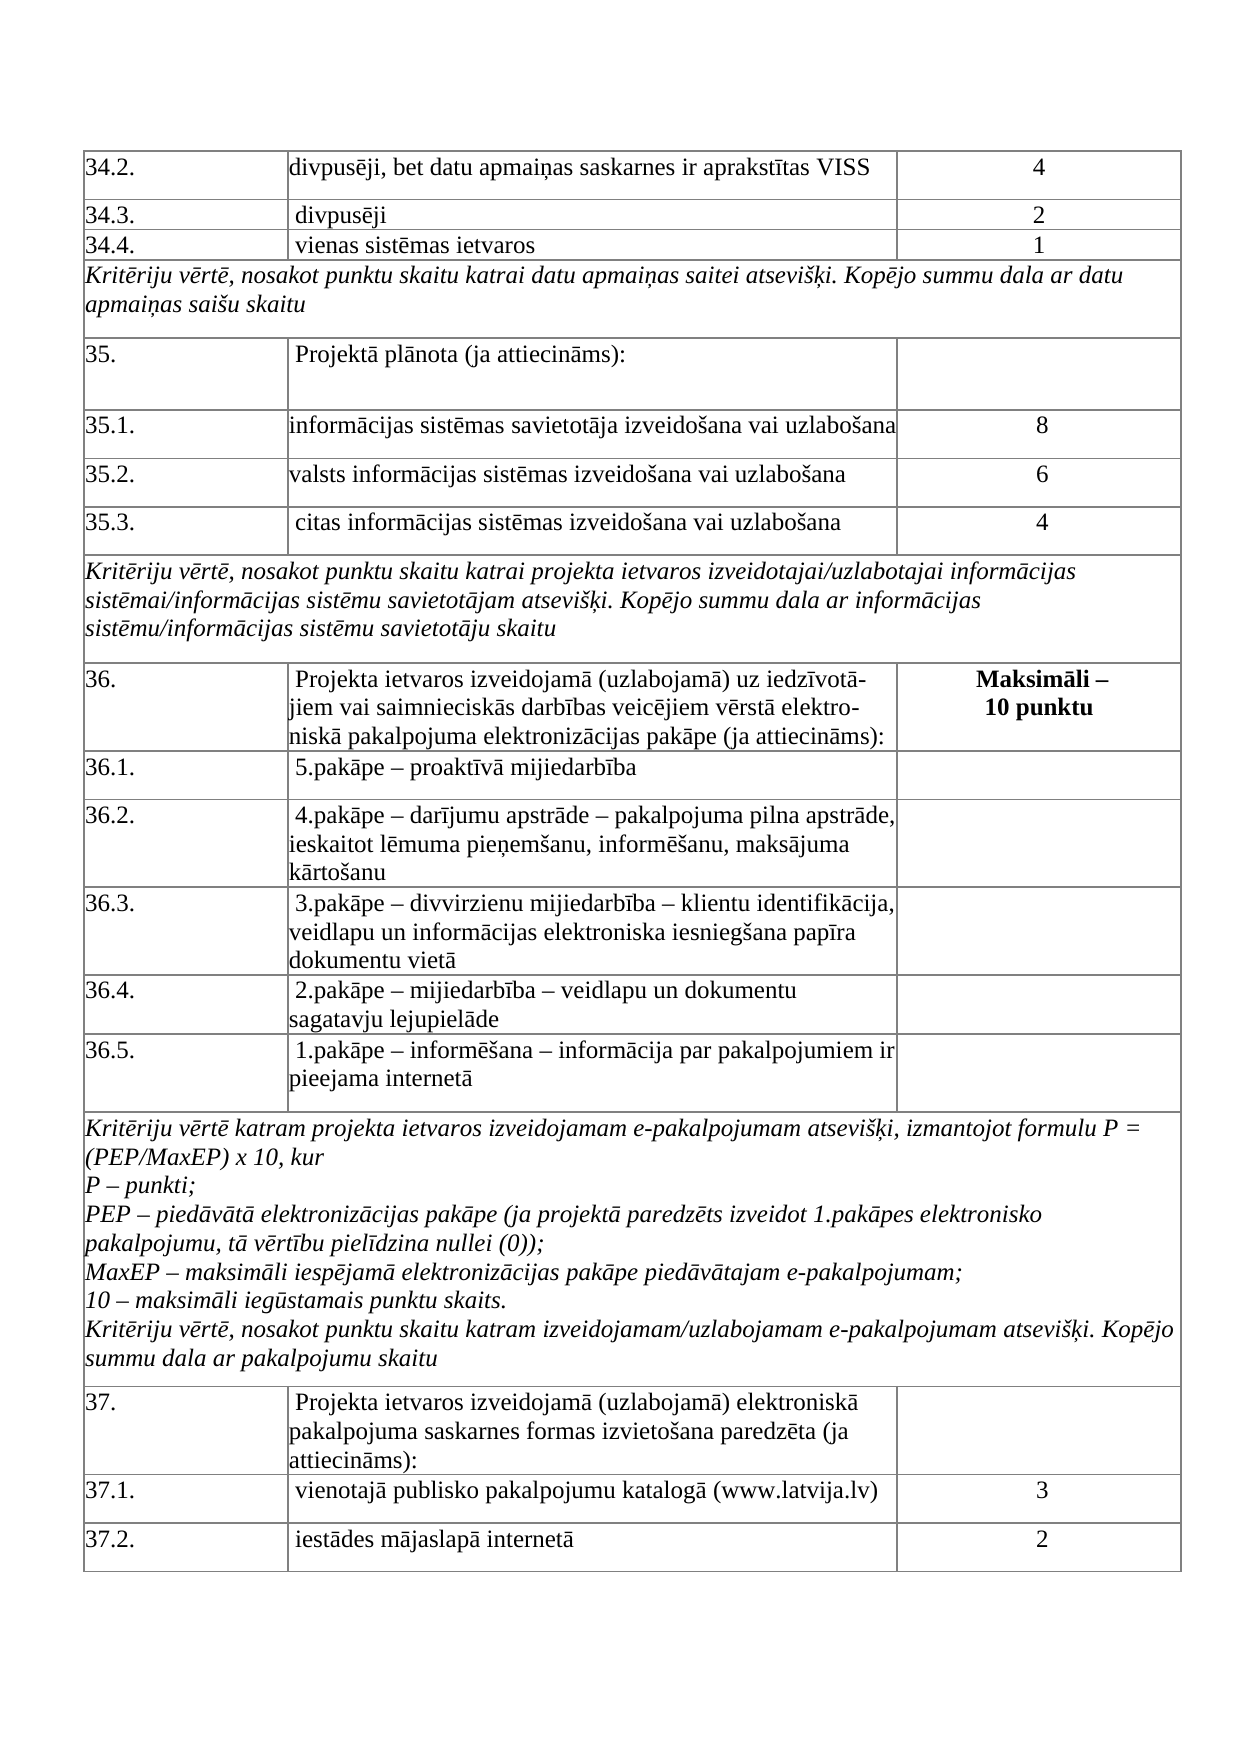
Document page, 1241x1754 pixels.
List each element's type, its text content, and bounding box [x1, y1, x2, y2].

table_cell Projekta ietvaros izveidojamā (uzlabojamā) elektroniskā pakalpojuma saskarnes formas izvietošana paredzēta (ja attiecināms): [289, 1387, 896, 1474]
table_cell 34.4. [85, 230, 287, 259]
table_cell 1 [898, 230, 1180, 259]
table_cell [898, 1387, 1180, 1474]
table_cell 5.pakāpe – proaktīvā mijiedarbība [289, 752, 896, 798]
table_cell Maksimāli – 10 punktu [898, 664, 1180, 750]
table_cell 35.3. [85, 508, 287, 554]
table_cell 2 [898, 1524, 1180, 1571]
table_cell Kritēriju vērtē, nosakot punktu skaitu katrai datu apmaiņas saitei atsevišķi. Kopējo summu dala ar datu apmaiņas saišu skaitu [85, 261, 1180, 337]
table_cell 4 [898, 152, 1180, 198]
table_cell valsts informācijas sistēmas izveidošana vai uzlabošana [289, 459, 896, 506]
table_cell Projekta ietvaros izveidojamā (uzlabojamā) uz iedzīvotājiem vai saimnieciskās darbības veicējiem vērstā elektroniskā pakalpojuma elektronizācijas pakāpe (ja attiecināms): [289, 664, 896, 750]
table_cell vienas sistēmas ietvaros [289, 230, 896, 259]
table_cell 2 [898, 200, 1180, 229]
table_cell [898, 752, 1180, 798]
table_cell 35.1. [85, 411, 287, 457]
table_cell 34.3. [85, 200, 287, 229]
table_cell [898, 1035, 1180, 1111]
table_cell 6 [898, 459, 1180, 506]
table_cell 4 [898, 508, 1180, 554]
table_cell 35.2. [85, 459, 287, 506]
table_cell 36. [85, 664, 287, 750]
table_cell informācijas sistēmas savietotāja izveidošana vai uzlabošana [289, 411, 896, 457]
table_cell divpusēji, bet datu apmaiņas saskarnes ir aprakstītas VISS [289, 152, 896, 198]
table_cell [898, 800, 1180, 886]
table_cell 34.2. [85, 152, 287, 198]
table_cell 3 [898, 1475, 1180, 1522]
table_cell Kritēriju vērtē, nosakot punktu skaitu katrai projekta ietvaros izveidotajai/uzlabotajai informācijas sistēmai/informācijas sistēmu savietotājam atsevišķi. Kopējo summu dala ar informācijas sistēmu/informācijas sistēmu savietotāju skaitu [85, 556, 1180, 662]
table_cell 36.5. [85, 1035, 287, 1111]
table_cell vienotajā publisko pakalpojumu katalogā (www.latvija.lv) [289, 1475, 896, 1522]
table_cell 37.1. [85, 1475, 287, 1522]
table_cell 36.1. [85, 752, 287, 798]
table_cell 37. [85, 1387, 287, 1474]
table_cell 1.pakāpe – informēšana – informācija par pakalpojumiem ir pieejama internetā [289, 1035, 896, 1111]
table_cell 8 [898, 411, 1180, 457]
table_cell [898, 888, 1180, 974]
table_cell citas informācijas sistēmas izveidošana vai uzlabošana [289, 508, 896, 554]
table_cell [898, 976, 1180, 1033]
table_cell 2.pakāpe – mijiedarbība – veidlapu un dokumentu sagatavju lejupielāde [289, 976, 896, 1033]
table_cell divpusēji [289, 200, 896, 229]
table_cell 35. [85, 339, 287, 409]
table_cell 4.pakāpe – darījumu apstrāde – pakalpojuma pilna apstrāde, ieskaitot lēmuma pieņemšanu, informēšanu, maksājuma kārtošanu [289, 800, 896, 886]
table_cell iestādes mājaslapā internetā [289, 1524, 896, 1571]
table_cell [898, 339, 1180, 409]
table_cell 37.2. [85, 1524, 287, 1571]
table_cell 36.3. [85, 888, 287, 974]
table_cell 36.2. [85, 800, 287, 886]
table_cell Kritēriju vērtē katram projekta ietvaros izveidojamam e-pakalpojumam atsevišķi, izmantojot formulu P = (PEP/MaxEP) x 10, kur P – punkti; PEP – piedāvātā elektronizācijas pakāpe (ja projektā paredzēts izveidot 1.pakāpes elektronisko pakalpojumu, tā vērtību pielīdzina nullei (0)); MaxEP – maksimāli iespējamā elektronizācijas pakāpe piedāvātajam e-pakalpojumam; 10 – maksimāli iegūstamais punktu skaits. Kritēriju vērtē, nosakot punktu skaitu katram izveidojamam/uzlabojamam e-pakalpojumam atsevišķi. Kopējo summu dala ar pakalpojumu skaitu [85, 1113, 1180, 1386]
table_cell Projektā plānota (ja attiecināms): [289, 339, 896, 409]
table_cell 3.pakāpe – divvirzienu mijiedarbība – klientu identifikācija, veidlapu un informācijas elektroniska iesniegšana papīra dokumentu vietā [289, 888, 896, 974]
table_cell 36.4. [85, 976, 287, 1033]
